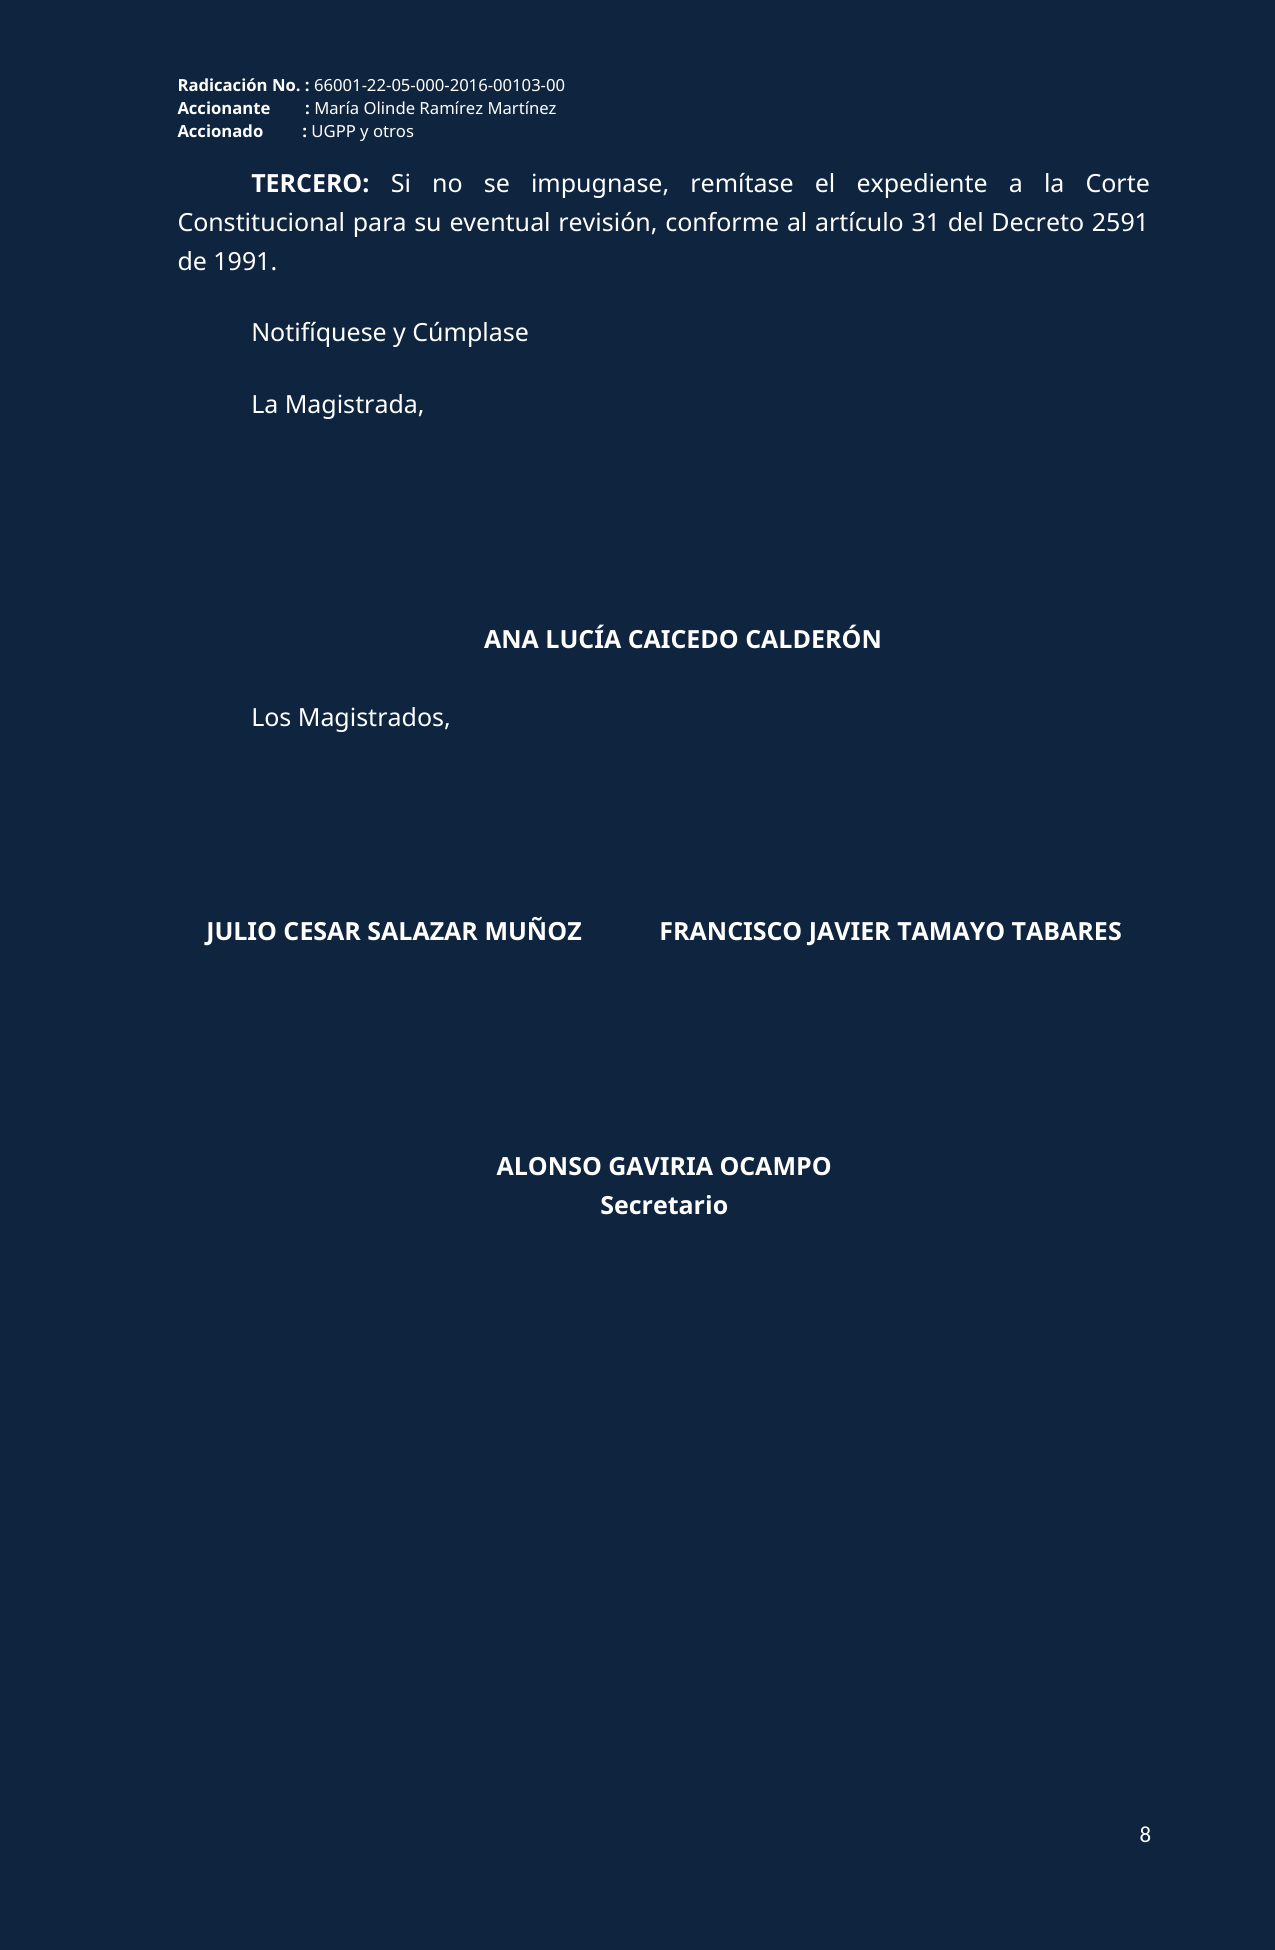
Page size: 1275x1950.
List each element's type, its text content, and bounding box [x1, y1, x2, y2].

text Secretario [177, 1188, 1151, 1222]
text ANA LUCÍA CAICEDO CALDERÓN [215, 621, 1151, 656]
text JULIO CESAR SALAZAR MUÑOZ FRANCISCO JAVIER TAMAYO TABARES [177, 914, 1151, 948]
text Los Magistrados, [177, 700, 1151, 734]
text Notifíquese y Cúmplase [177, 315, 1151, 349]
text TERCERO: Si no se impugnase, remítase el expediente a la Corte Constitucional para su eventual revisión, conforme al artículo 31 del Decreto 2591 de 1991. [177, 165, 1151, 278]
text ALONSO GAVIRIA OCAMPO [177, 1149, 1151, 1183]
list La Magistrada, [177, 386, 1151, 421]
